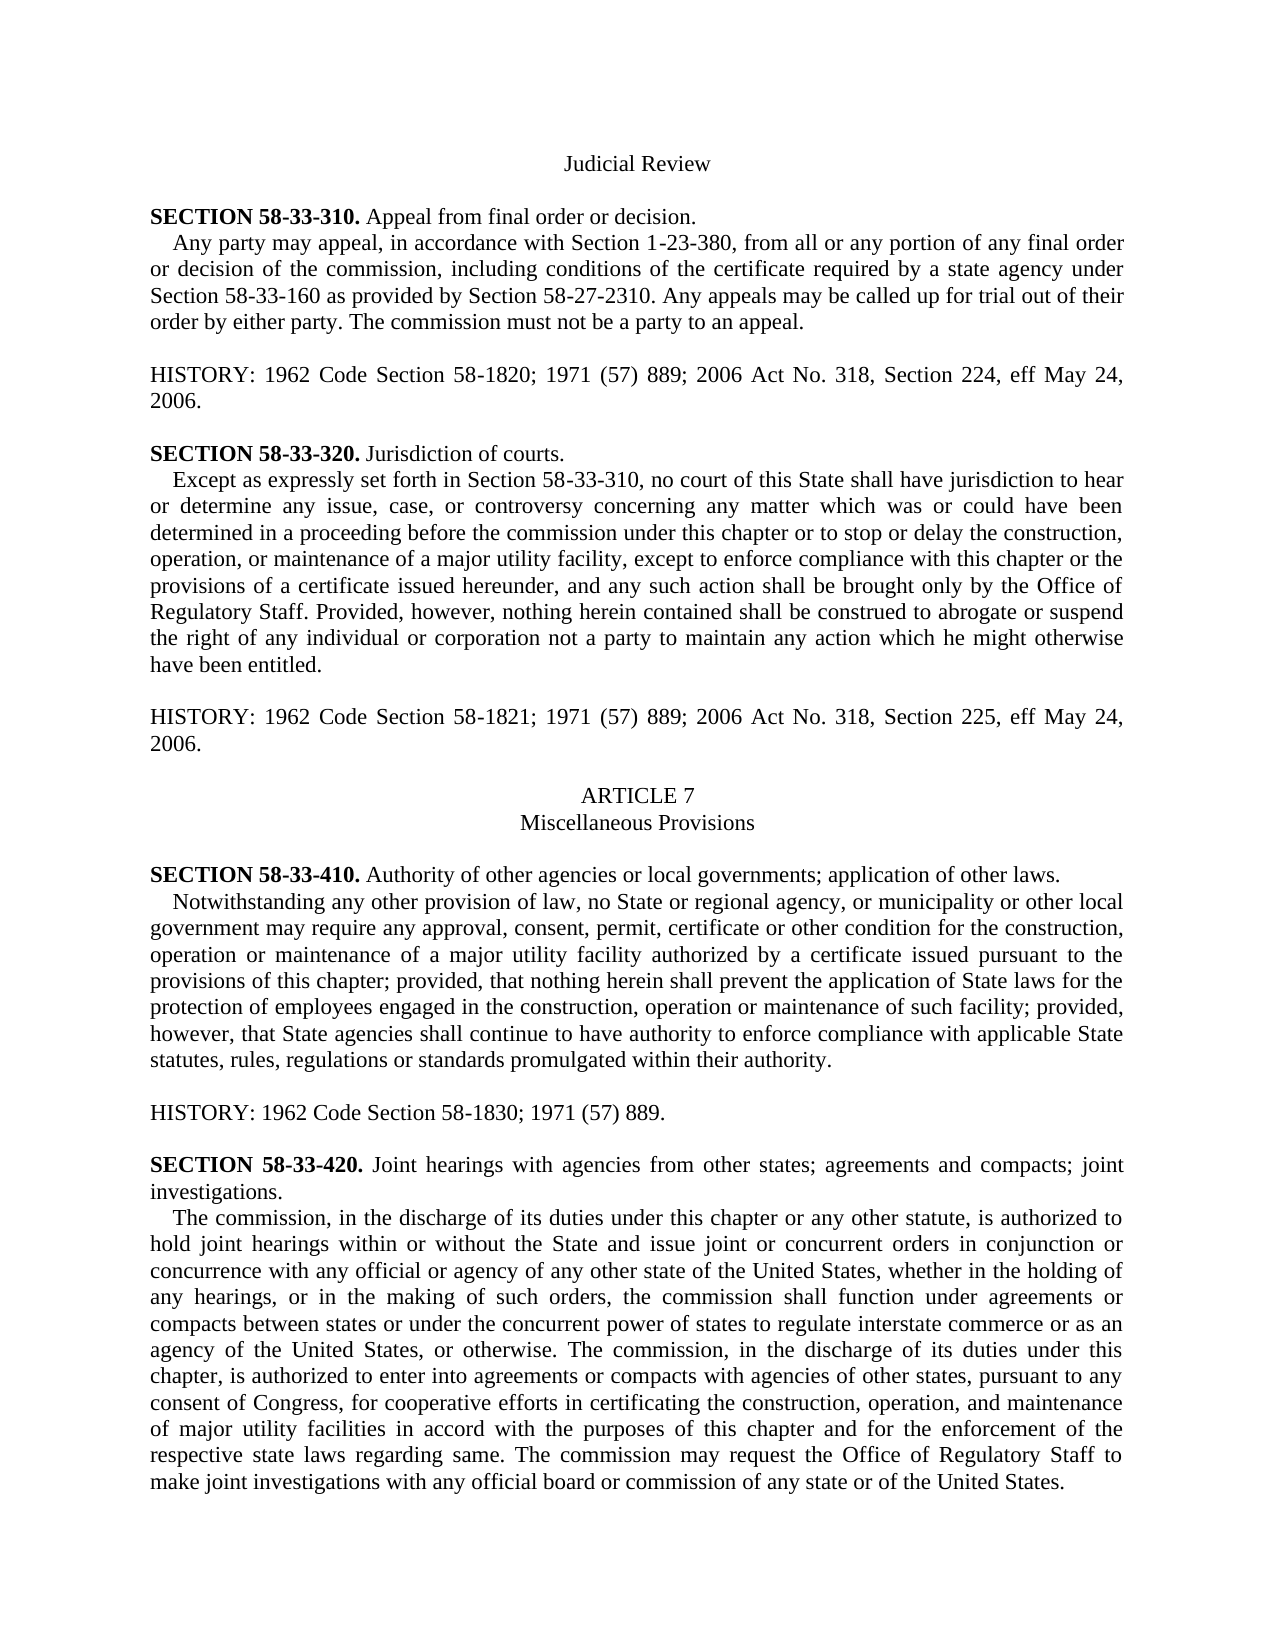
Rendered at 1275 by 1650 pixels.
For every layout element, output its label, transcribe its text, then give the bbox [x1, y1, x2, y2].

text SECTION 58-33-320. Jurisdiction of courts. [150, 440, 1125, 466]
text HISTORY: 1962 Code Section 58-1821; 1971 (57) 889; 2006 Act No. 318, Section 225, eff May 24, 2006. [150, 703, 1125, 756]
text HISTORY: 1962 Code Section 58-1830; 1971 (57) 889. [150, 1099, 1125, 1125]
text The commission, in the discharge of its duties under this chapter or any other statute, is authorized to hold joint hearings within or without the State and issue joint or concurrent orders in conjunction or concurrence with any official or agency of any other state of the United States, whether in the holding of any hearings, or in the making of such orders, the commission shall function under agreements or compacts between states or under the concurrent power of states to regulate interstate commerce or as an agency of the United States, or otherwise. The commission, in the discharge of its duties under this chapter, is authorized to enter into agreements or compacts with agencies of other states, pursuant to any consent of Congress, for cooperative efforts in certificating the construction, operation, and maintenance of major utility facilities in accord with the purposes of this chapter and for the enforcement of the respective state laws regarding same. The commission may request the Office of Regulatory Staff to make joint investigations with any official board or commission of any state or of the United States. [150, 1204, 1125, 1494]
text HISTORY: 1962 Code Section 58-1820; 1971 (57) 889; 2006 Act No. 318, Section 224, eff May 24, 2006. [150, 361, 1125, 413]
text SECTION 58-33-410. Authority of other agencies or local governments; application of other laws. [150, 862, 1125, 888]
text Judicial Review [150, 150, 1125, 176]
text SECTION 58-33-310. Appeal from final order or decision. [150, 203, 1125, 229]
text Except as expressly set forth in Section 58-33-310, no court of this State shall have jurisdiction to hear or determine any issue, case, or controversy concerning any matter which was or could have been determined in a proceeding before the commission under this chapter or to stop or delay the construction, operation, or maintenance of a major utility facility, except to enforce compliance with this chapter or the provisions of a certificate issued hereunder, and any such action shall be brought only by the Office of Regulatory Staff. Provided, however, nothing herein contained shall be construed to abrogate or suspend the right of any individual or corporation not a party to maintain any action which he might otherwise have been entitled. [150, 466, 1125, 677]
text Miscellaneous Provisions [150, 809, 1125, 835]
text SECTION 58-33-420. Joint hearings with agencies from other states; agreements and compacts; joint investigations. [150, 1151, 1125, 1204]
text Any party may appeal, in accordance with Section 1-23-380, from all or any portion of any final order or decision of the commission, including conditions of the certificate required by a state agency under Section 58-33-160 as provided by Section 58-27-2310. Any appeals may be called up for trial out of their order by either party. The commission must not be a party to an appeal. [150, 229, 1125, 334]
text Notwithstanding any other provision of law, no State or regional agency, or municipality or other local government may require any approval, consent, permit, certificate or other condition for the construction, operation or maintenance of a major utility facility authorized by a certificate issued pursuant to the provisions of this chapter; provided, that nothing herein shall prevent the application of State laws for the protection of employees engaged in the construction, operation or maintenance of such facility; provided, however, that State agencies shall continue to have authority to enforce compliance with applicable State statutes, rules, regulations or standards promulgated within their authority. [150, 888, 1125, 1072]
text ARTICLE 7 [150, 782, 1125, 809]
